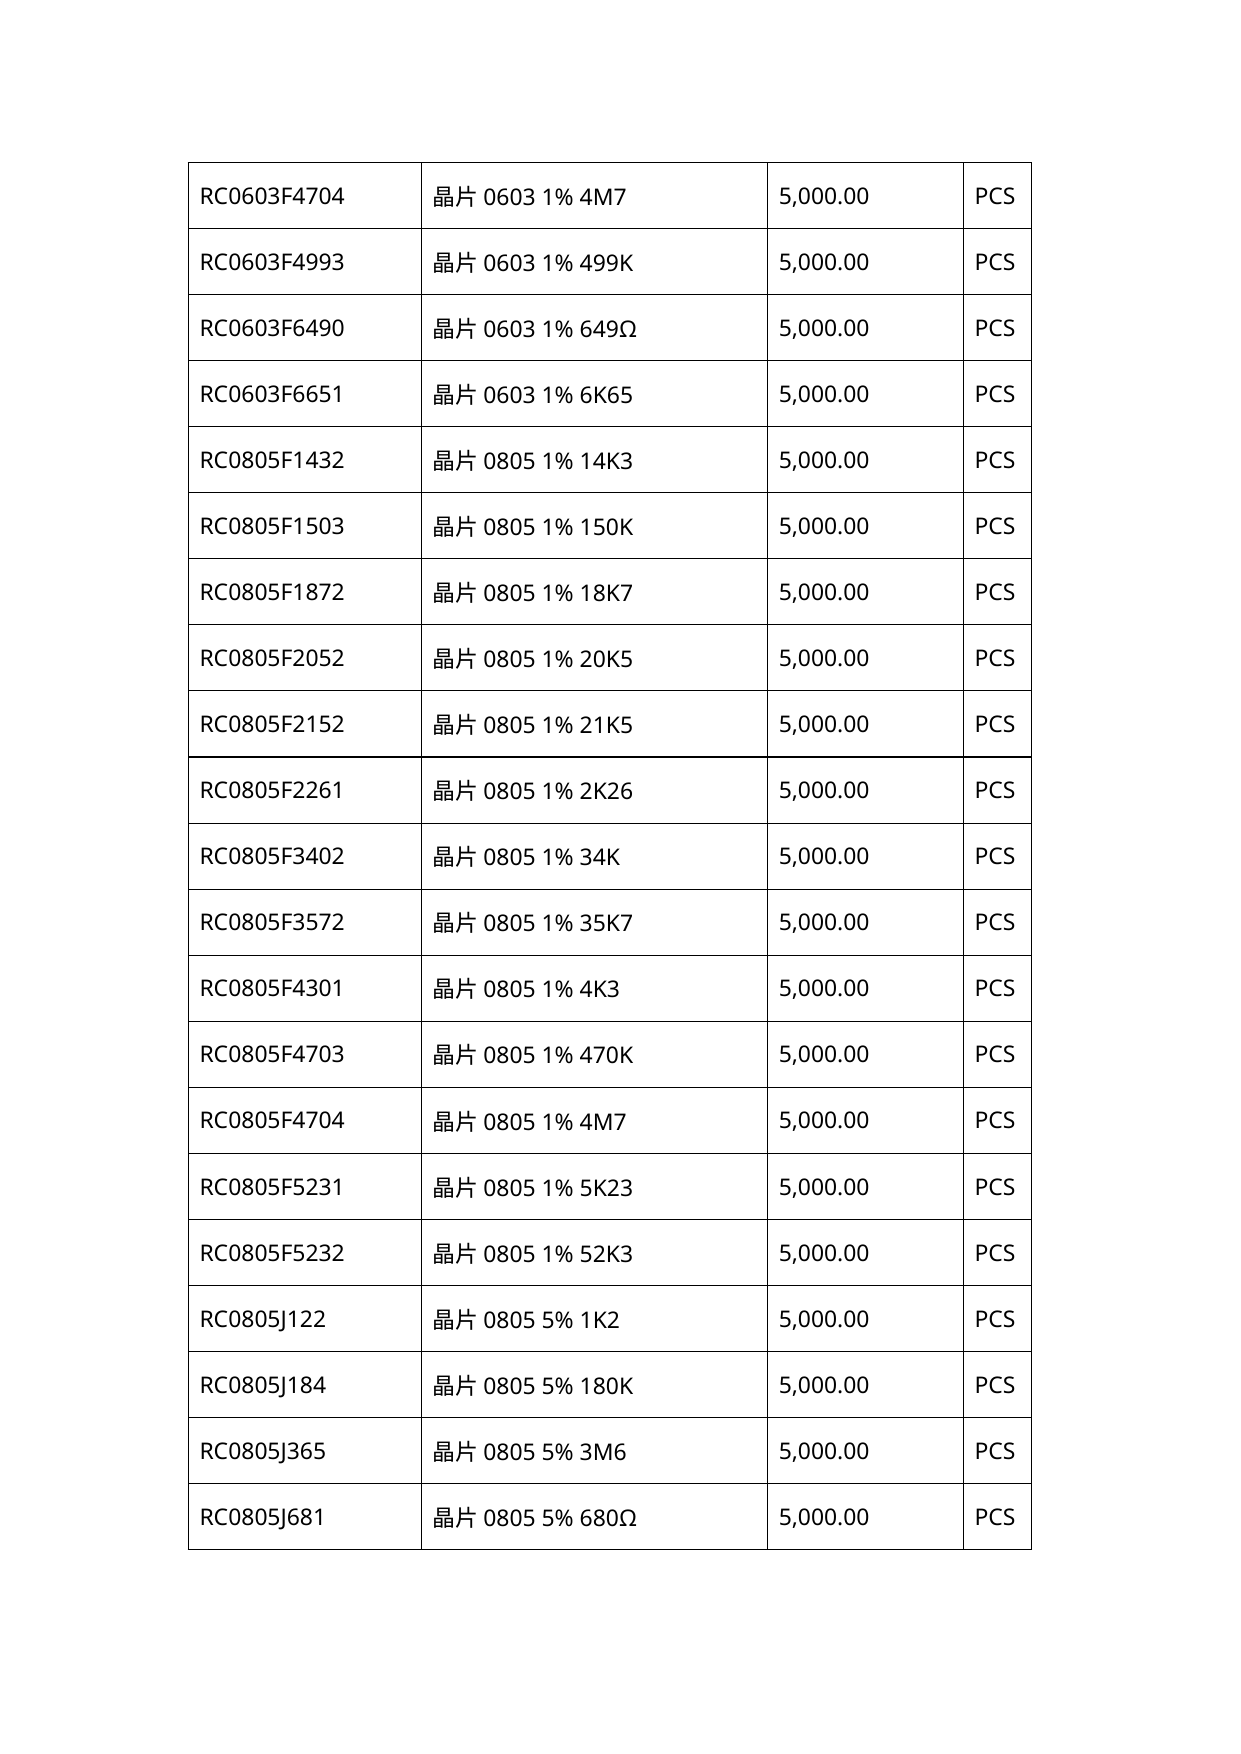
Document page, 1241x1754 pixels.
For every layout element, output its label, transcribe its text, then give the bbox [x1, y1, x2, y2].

table_cell RC0805F3402 [189, 824, 421, 888]
table_cell 晶片0805 5% 680Ω [422, 1484, 767, 1549]
table_cell 5,000.00 [768, 625, 963, 690]
table_cell 5,000.00 [768, 890, 963, 954]
table_cell 晶片0603 1% 649Ω [422, 295, 767, 360]
table_cell RC0805F2052 [189, 625, 421, 690]
table_cell 晶片0805 1% 21K5 [422, 691, 767, 756]
table_cell RC0603F4704 [189, 163, 421, 228]
table_cell 5,000.00 [768, 1418, 963, 1483]
table_cell PCS [964, 163, 1031, 228]
table_cell PCS [964, 890, 1031, 954]
table_cell RC0805F1503 [189, 493, 421, 558]
table_cell 晶片0805 5% 1K2 [422, 1286, 767, 1351]
table_cell PCS [964, 691, 1031, 756]
table_cell 晶片0805 1% 14K3 [422, 427, 767, 492]
table_cell RC0603F6490 [189, 295, 421, 360]
table_cell 5,000.00 [768, 295, 963, 360]
table_cell PCS [964, 1286, 1031, 1351]
table_cell 晶片0603 1% 6K65 [422, 361, 767, 426]
table_cell 晶片0805 1% 5K23 [422, 1154, 767, 1219]
table_cell PCS [964, 295, 1031, 360]
table_cell 晶片0805 5% 3M6 [422, 1418, 767, 1483]
table_cell RC0805F4301 [189, 956, 421, 1021]
table_cell RC0603F4993 [189, 229, 421, 294]
table_cell RC0805F1872 [189, 559, 421, 624]
table_cell 5,000.00 [768, 1220, 963, 1285]
table_cell 5,000.00 [768, 163, 963, 228]
table_cell 晶片0805 1% 150K [422, 493, 767, 558]
table_cell 晶片0805 1% 35K7 [422, 890, 767, 954]
table_cell RC0805F5232 [189, 1220, 421, 1285]
table_cell 5,000.00 [768, 361, 963, 426]
table_cell PCS [964, 559, 1031, 624]
table_cell PCS [964, 1154, 1031, 1219]
table_cell RC0805F4704 [189, 1088, 421, 1153]
table_cell 5,000.00 [768, 559, 963, 624]
table_cell 5,000.00 [768, 493, 963, 558]
table_cell 5,000.00 [768, 691, 963, 756]
table_cell 晶片0805 1% 18K7 [422, 559, 767, 624]
table_cell RC0805J184 [189, 1352, 421, 1417]
table_cell 5,000.00 [768, 1484, 963, 1549]
table_cell 晶片0805 1% 4M7 [422, 1088, 767, 1153]
table_cell 5,000.00 [768, 1154, 963, 1219]
table_cell 晶片0603 1% 4M7 [422, 163, 767, 228]
table_cell PCS [964, 229, 1031, 294]
table_cell 5,000.00 [768, 1022, 963, 1087]
table_cell RC0805J365 [189, 1418, 421, 1483]
table_cell 5,000.00 [768, 956, 963, 1021]
table_cell 5,000.00 [768, 1286, 963, 1351]
table_cell PCS [964, 758, 1031, 822]
table_cell 晶片0805 1% 470K [422, 1022, 767, 1087]
table_cell RC0805F2152 [189, 691, 421, 756]
table_cell PCS [964, 493, 1031, 558]
table_cell 5,000.00 [768, 824, 963, 888]
table_cell PCS [964, 1352, 1031, 1417]
table_cell 晶片0805 1% 2K26 [422, 758, 767, 822]
table_cell 5,000.00 [768, 1352, 963, 1417]
table_cell 5,000.00 [768, 758, 963, 822]
table_cell 晶片0805 1% 20K5 [422, 625, 767, 690]
table_cell PCS [964, 361, 1031, 426]
table_cell RC0805F4703 [189, 1022, 421, 1087]
table_cell PCS [964, 1088, 1031, 1153]
table_cell PCS [964, 1484, 1031, 1549]
table_cell RC0805F2261 [189, 758, 421, 822]
table_cell PCS [964, 625, 1031, 690]
table_cell PCS [964, 824, 1031, 888]
table_cell PCS [964, 1220, 1031, 1285]
table_cell 5,000.00 [768, 427, 963, 492]
table_cell 5,000.00 [768, 229, 963, 294]
table_cell 晶片0805 5% 180K [422, 1352, 767, 1417]
table_cell 晶片0805 1% 4K3 [422, 956, 767, 1021]
table_cell PCS [964, 1022, 1031, 1087]
table_cell 晶片0603 1% 499K [422, 229, 767, 294]
table_cell 5,000.00 [768, 1088, 963, 1153]
table_cell RC0805F1432 [189, 427, 421, 492]
table_cell PCS [964, 1418, 1031, 1483]
table_cell RC0805F3572 [189, 890, 421, 954]
table_cell RC0805F5231 [189, 1154, 421, 1219]
table_cell PCS [964, 956, 1031, 1021]
table_cell PCS [964, 427, 1031, 492]
table_cell RC0805J122 [189, 1286, 421, 1351]
table_cell 晶片0805 1% 34K [422, 824, 767, 888]
table_cell RC0805J681 [189, 1484, 421, 1549]
table_cell RC0603F6651 [189, 361, 421, 426]
table_cell 晶片0805 1% 52K3 [422, 1220, 767, 1285]
